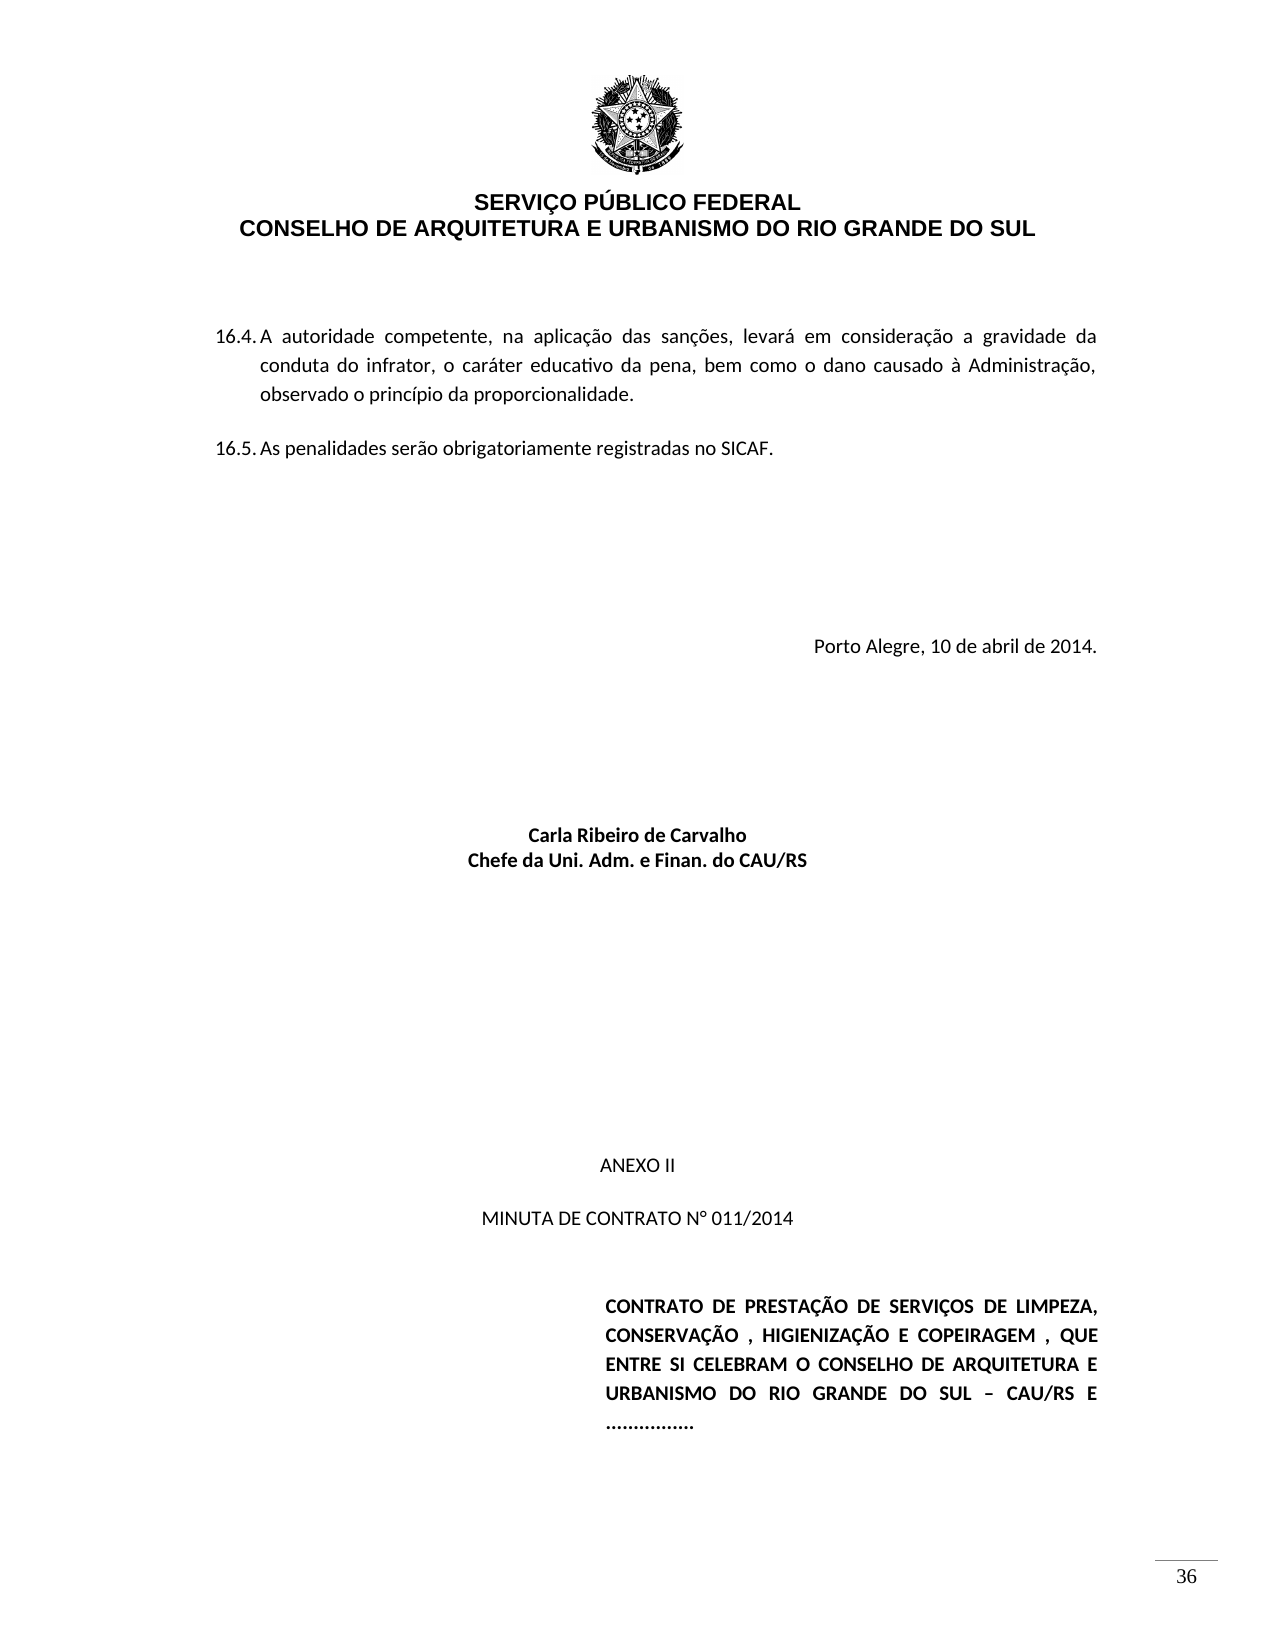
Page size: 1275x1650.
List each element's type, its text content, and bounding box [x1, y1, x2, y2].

picture [591, 75, 684, 175]
text Carla Ribeiro de Carvalho [177, 822, 1098, 847]
subtitle CONTRATO DE PRESTAÇÃO DE SERVIÇOS DE LIMPEZA, CONSERVAÇÃO , HIGIENIZAÇÃO E COPEIRAGEM , QUE ENTRE SI CELEBRAM O CONSELHO DE ARQUITETURA E URBANISMO DO RIO GRANDE DO SUL – CAU/RS E ................ [605, 1293, 1098, 1435]
list As penalidades serão obrigatoriamente registradas no SICAF. [215, 436, 1098, 461]
subtitle MINUTA DE CONTRATO N° 011/2014 [177, 1205, 1098, 1231]
subtitle ANEXO II [177, 1152, 1098, 1178]
text Porto Alegre, 10 de abril de 2014. [215, 633, 1098, 658]
text Chefe da Uni. Adm. e Finan. do CAU/RS [177, 847, 1098, 873]
list A autoridade competente, na aplicação das sanções, levará em consideração a gravidade da conduta do infrator, o caráter educativo da pena, bem como o dano causado à Administração, observado o princípio da proporcionalidade. [215, 323, 1098, 407]
